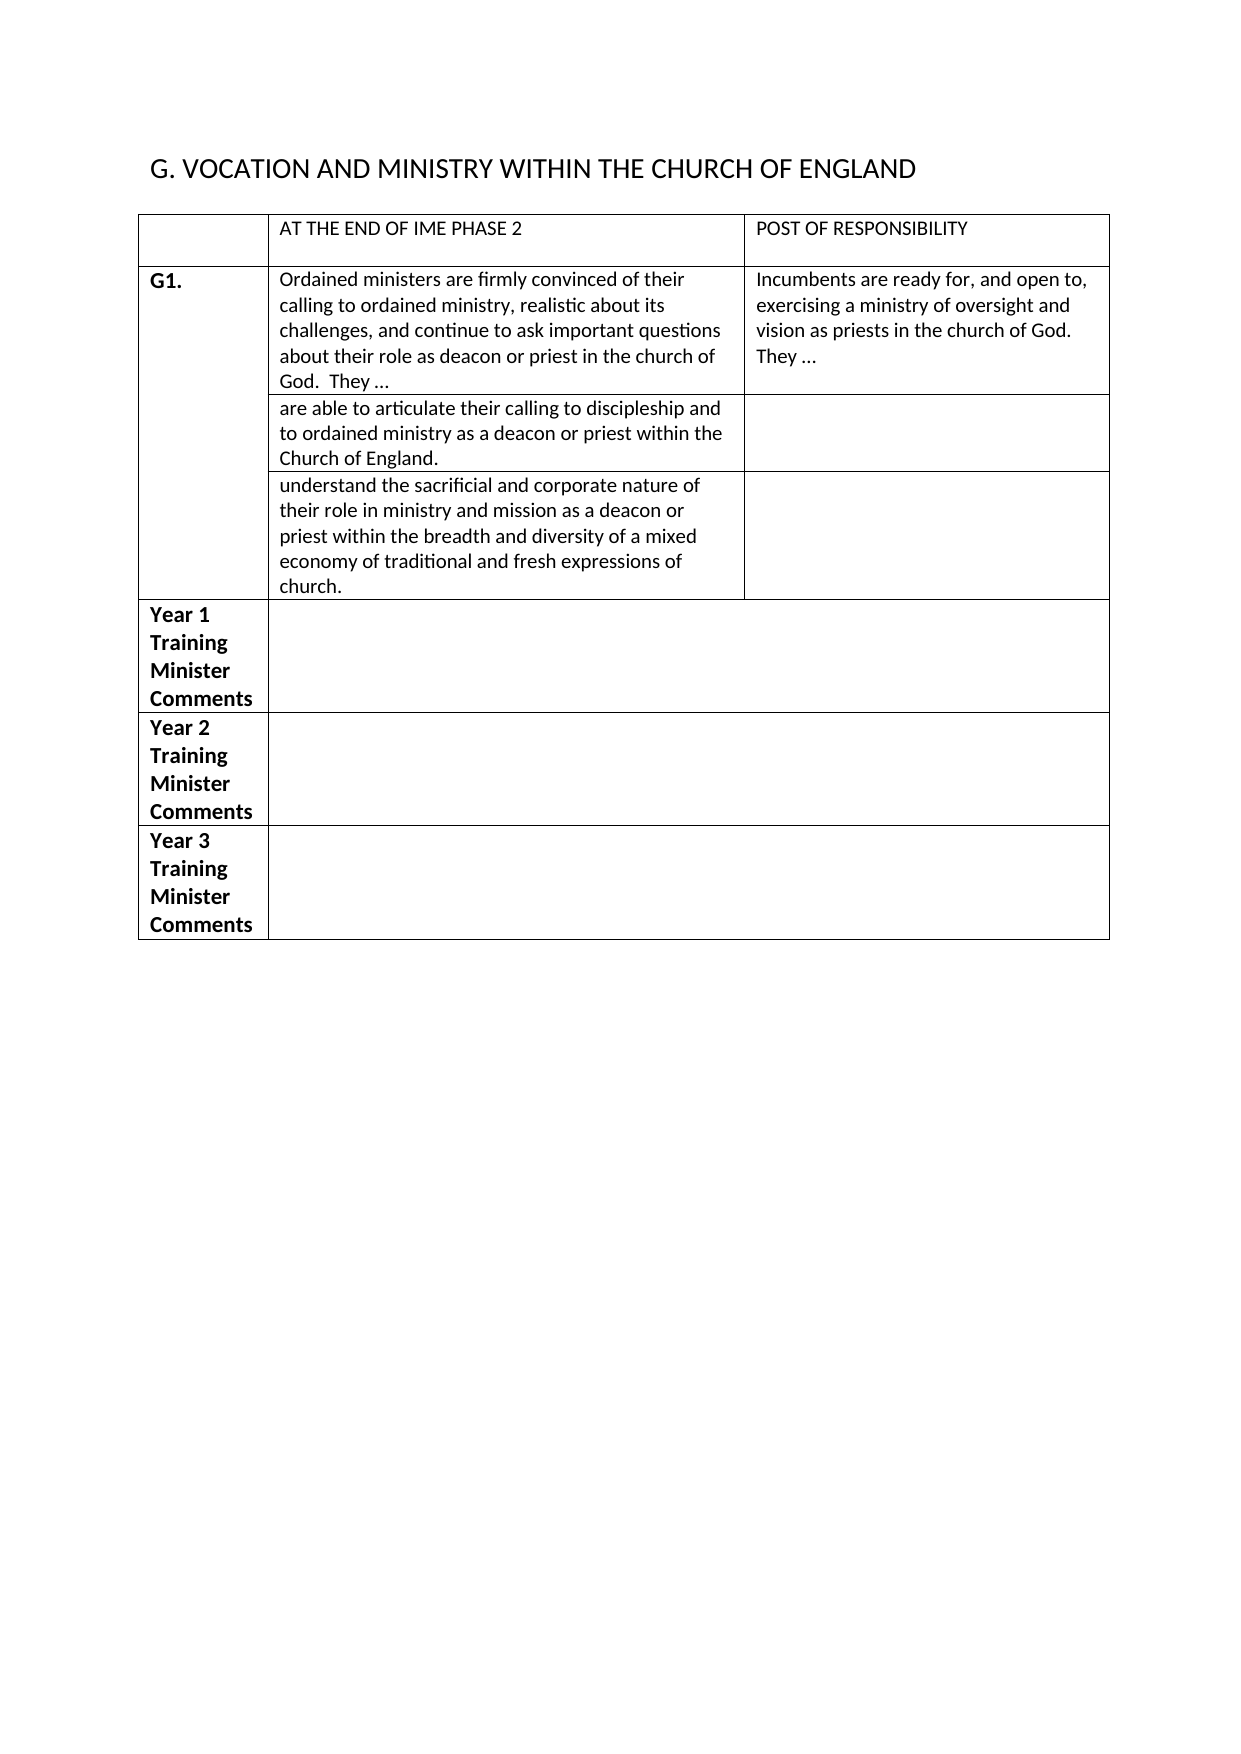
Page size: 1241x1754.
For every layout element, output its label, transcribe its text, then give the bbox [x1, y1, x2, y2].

table_header POST OF RESPONSIBILITY [745, 215, 1109, 266]
table_cell understand the sacrificial and corporate nature of their role in ministry and mission as a deacon or priest within the breadth and diversity of a mixed economy of traditional and fresh expressions of church. [269, 472, 744, 599]
table_cell [745, 395, 1109, 471]
table_cell Ordained ministers are firmly convinced of their calling to ordained ministry, realistic about its challenges, and continue to ask important questions about their role as deacon or priest in the church of God. They … [269, 267, 744, 394]
table_cell Year 2 Training Minister Comments [139, 713, 268, 825]
table_cell [269, 600, 1109, 712]
table_cell are able to articulate their calling to discipleship and to ordained ministry as a deacon or priest within the Church of England. [269, 395, 744, 471]
table_cell Year 3 Training Minister Comments [139, 826, 268, 938]
table_cell [269, 826, 1109, 938]
table_header [139, 215, 268, 266]
table_header AT THE END OF IME PHASE 2 [269, 215, 744, 266]
table_cell [269, 713, 1109, 825]
table_cell Incumbents are ready for, and open to, exercising a ministry of oversight and vision as priests in the church of God. They … [745, 267, 1109, 394]
table_cell Year 1 Training Minister Comments [139, 600, 268, 712]
table_cell [745, 472, 1109, 599]
table_cell G1. [139, 267, 268, 599]
text G. VOCATION AND MINISTRY WITHIN THE CHURCH OF ENGLAND [150, 150, 1090, 186]
